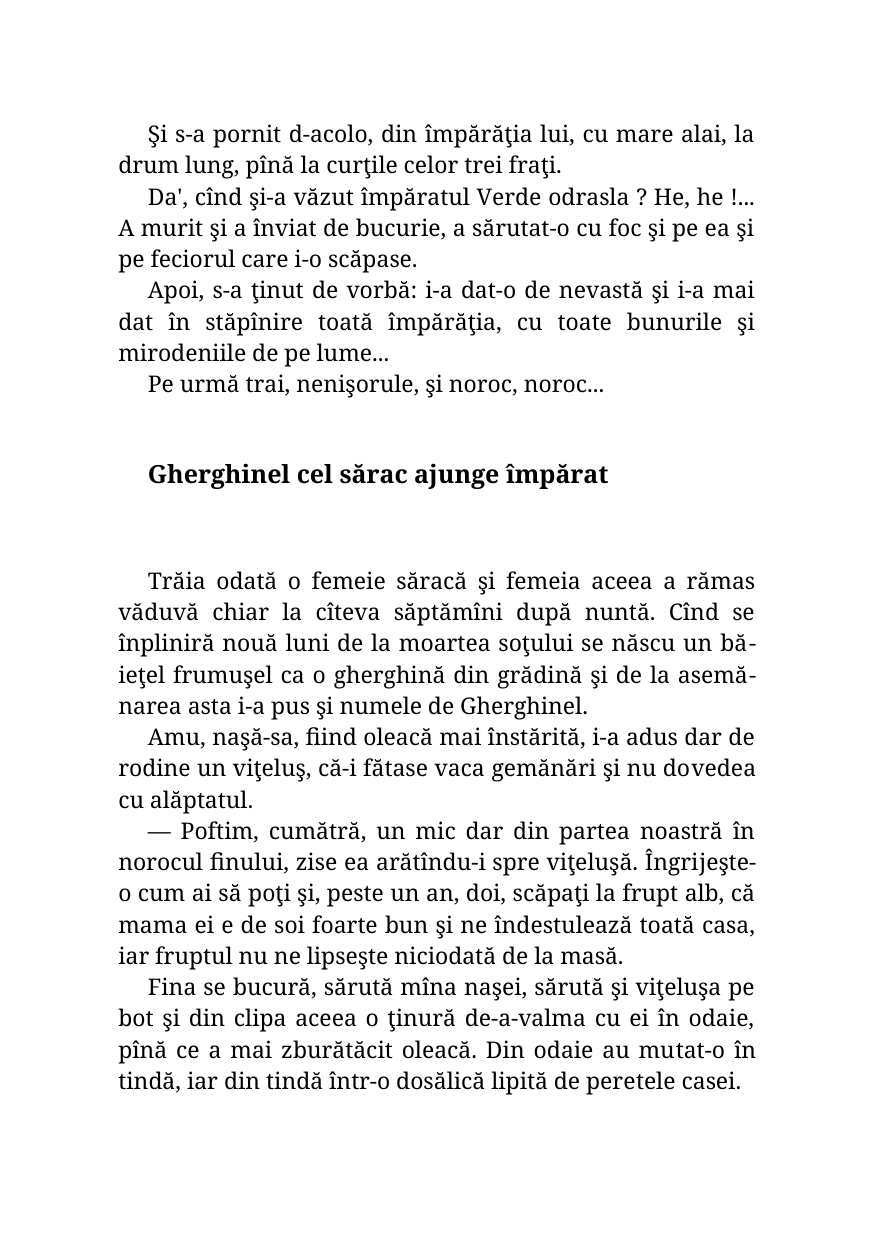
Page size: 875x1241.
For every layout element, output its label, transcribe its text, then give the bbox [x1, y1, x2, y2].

text Amu, naşă-sa, fiind oleacă mai înstărită, i-a adus dar de rodine un viţeluş, că-i fătase vaca gemănări şi nu dovedea cu alăptatul. [118, 721, 756, 815]
text Şi s-a pornit d-acolo, din împărăţia lui, cu mare alai, la drum lung, pînă la curţile celor trei fraţi. [118, 118, 756, 181]
text Pe urmă trai, nenişorule, şi noroc, noroc... [118, 368, 756, 399]
text Apoi, s-a ţinut de vorbă: i-a dat-o de nevastă şi i-a mai dat în stăpînire toată împărăţia, cu toate bunurile şi mirodeniile de pe lume... [118, 274, 756, 368]
subtitle Gherghinel cel sărac ajunge împărat [118, 457, 756, 491]
text Da', cînd şi-a văzut împăratul Verde odrasla ? He, he !... A murit şi a înviat de bucurie, a sărutat-o cu foc şi pe ea şi pe feciorul care i-o scăpase. [118, 181, 756, 274]
text Trăia odată o femeie săracă şi femeia aceea a rămas văduvă chiar la cîteva săptămîni după nuntă. Cînd se înpliniră nouă luni de la moartea soţului se născu un băieţel frumuşel ca o gherghină din grădină şi de la asemănarea asta i-a pus şi numele de Gherghinel. [118, 565, 756, 721]
text Fina se bucură, sărută mîna naşei, sărută şi viţeluşa pe bot şi din clipa aceea o ţinură de-a-valma cu ei în odaie, pînă ce a mai zburătăcit oleacă. Din odaie au mutat-o în tindă, iar din tindă într-o dosălică lipită de peretele casei. [118, 971, 756, 1096]
text — Poftim, cumătră, un mic dar din partea noastră în norocul finului, zise ea arătîndu-i spre viţeluşă. Îngrijeşte-o cum ai să poţi şi, peste un an, doi, scăpaţi la frupt alb, că mama ei e de soi foarte bun şi ne îndestulează toată casa, iar fruptul nu ne lipseşte niciodată de la masă. [118, 815, 756, 971]
